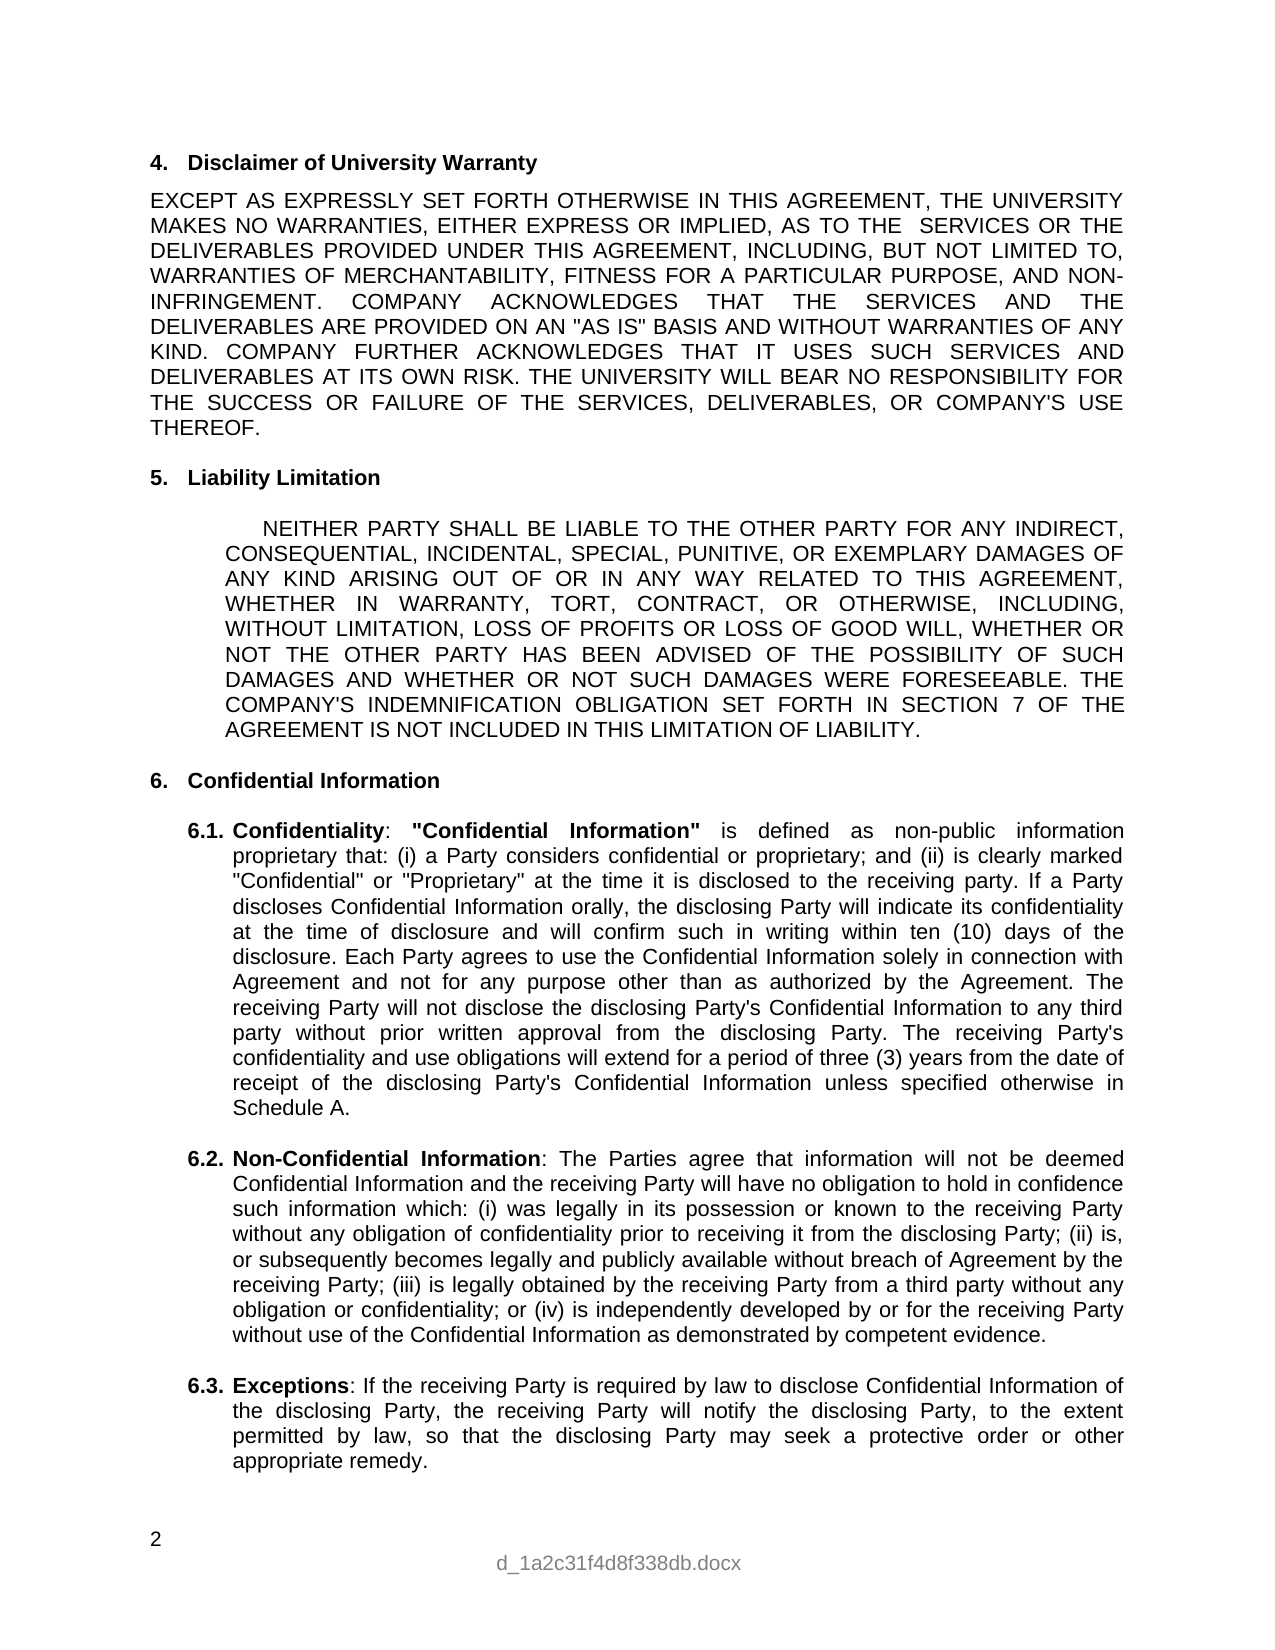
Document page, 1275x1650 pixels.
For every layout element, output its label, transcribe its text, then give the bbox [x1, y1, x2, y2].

list Exceptions: If the receiving Party is required by law to disclose Confidential Information of the disclosing Party, the receiving Party will notify the disclosing Party, to the extent permitted by law, so that the disclosing Party may seek a protective order or other appropriate remedy. [187, 1372, 1125, 1473]
list Non-Confidential Information: The Parties agree that information will not be deemed Confidential Information and the receiving Party will have no obligation to hold in confidence such information which: (i) was legally in its possession or known to the receiving Party without any obligation of confidentiality prior to receiving it from the disclosing Party; (ii) is, or subsequently becomes legally and publicly available without breach of Agreement by the receiving Party; (iii) is legally obtained by the receiving Party from a third party without any obligation or confidentiality; or (iv) is independently developed by or for the receiving Party without use of the Confidential Information as demonstrated by competent evidence. [187, 1146, 1125, 1347]
list Liability Limitation [150, 465, 1125, 490]
list Confidentiality: "Confidential Information" is defined as non-public information proprietary that: (i) a Party considers confidential or proprietary; and (ii) is clearly marked "Confidential" or "Proprietary" at the time it is disclosed to the receiving party. If a Party discloses Confidential Information orally, the disclosing Party will indicate its confidentiality at the time of disclosure and will confirm such in writing within ten (10) days of the disclosure. Each Party agrees to use the Confidential Information solely in connection with Agreement and not for any purpose other than as authorized by the Agreement. The receiving Party will not disclose the disclosing Party's Confidential Information to any third party without prior written approval from the disclosing Party. The receiving Party's confidentiality and use obligations will extend for a period of three (3) years from the date of receipt of the disclosing Party's Confidential Information unless specified otherwise in Schedule A. [187, 818, 1125, 1120]
text EXCEPT AS EXPRESSLY SET FORTH OTHERWISE IN THIS AGREEMENT, THE UNIVERSITY MAKES NO WARRANTIES, EITHER EXPRESS OR IMPLIED, AS TO THE SERVICES OR THE DELIVERABLES PROVIDED UNDER THIS AGREEMENT, INCLUDING, BUT NOT LIMITED TO, WARRANTIES OF MERCHANTABILITY, FITNESS FOR A PARTICULAR PURPOSE, AND NON-INFRINGEMENT. COMPANY ACKNOWLEDGES THAT THE SERVICES AND THE DELIVERABLES ARE PROVIDED ON AN "AS IS" BASIS AND WITHOUT WARRANTIES OF ANY KIND. COMPANY FURTHER ACKNOWLEDGES THAT IT USES SUCH SERVICES AND DELIVERABLES AT ITS OWN RISK. THE UNIVERSITY WILL BEAR NO RESPONSIBILITY FOR THE SUCCESS OR FAILURE OF THE SERVICES, DELIVERABLES, OR COMPANY'S USE THEREOF. [150, 188, 1125, 440]
text NEITHER PARTY SHALL BE LIABLE TO THE OTHER PARTY FOR ANY INDIRECT, CONSEQUENTIAL, INCIDENTAL, SPECIAL, PUNITIVE, OR EXEMPLARY DAMAGES OF ANY KIND ARISING OUT OF OR IN ANY WAY RELATED TO THIS AGREEMENT, WHETHER IN WARRANTY, TORT, CONTRACT, OR OTHERWISE, INCLUDING, WITHOUT LIMITATION, LOSS OF PROFITS OR LOSS OF GOOD WILL, WHETHER OR NOT THE OTHER PARTY HAS BEEN ADVISED OF THE POSSIBILITY OF SUCH DAMAGES AND WHETHER OR NOT SUCH DAMAGES WERE FORESEEABLE. THE COMPANY'S INDEMNIFICATION OBLIGATION SET FORTH IN SECTION 7 OF THE AGREEMENT IS NOT INCLUDED IN THIS LIMITATION OF LIABILITY. [225, 515, 1125, 742]
list Confidential Information [150, 767, 1125, 793]
list Disclaimer of University Warranty [150, 150, 1125, 175]
